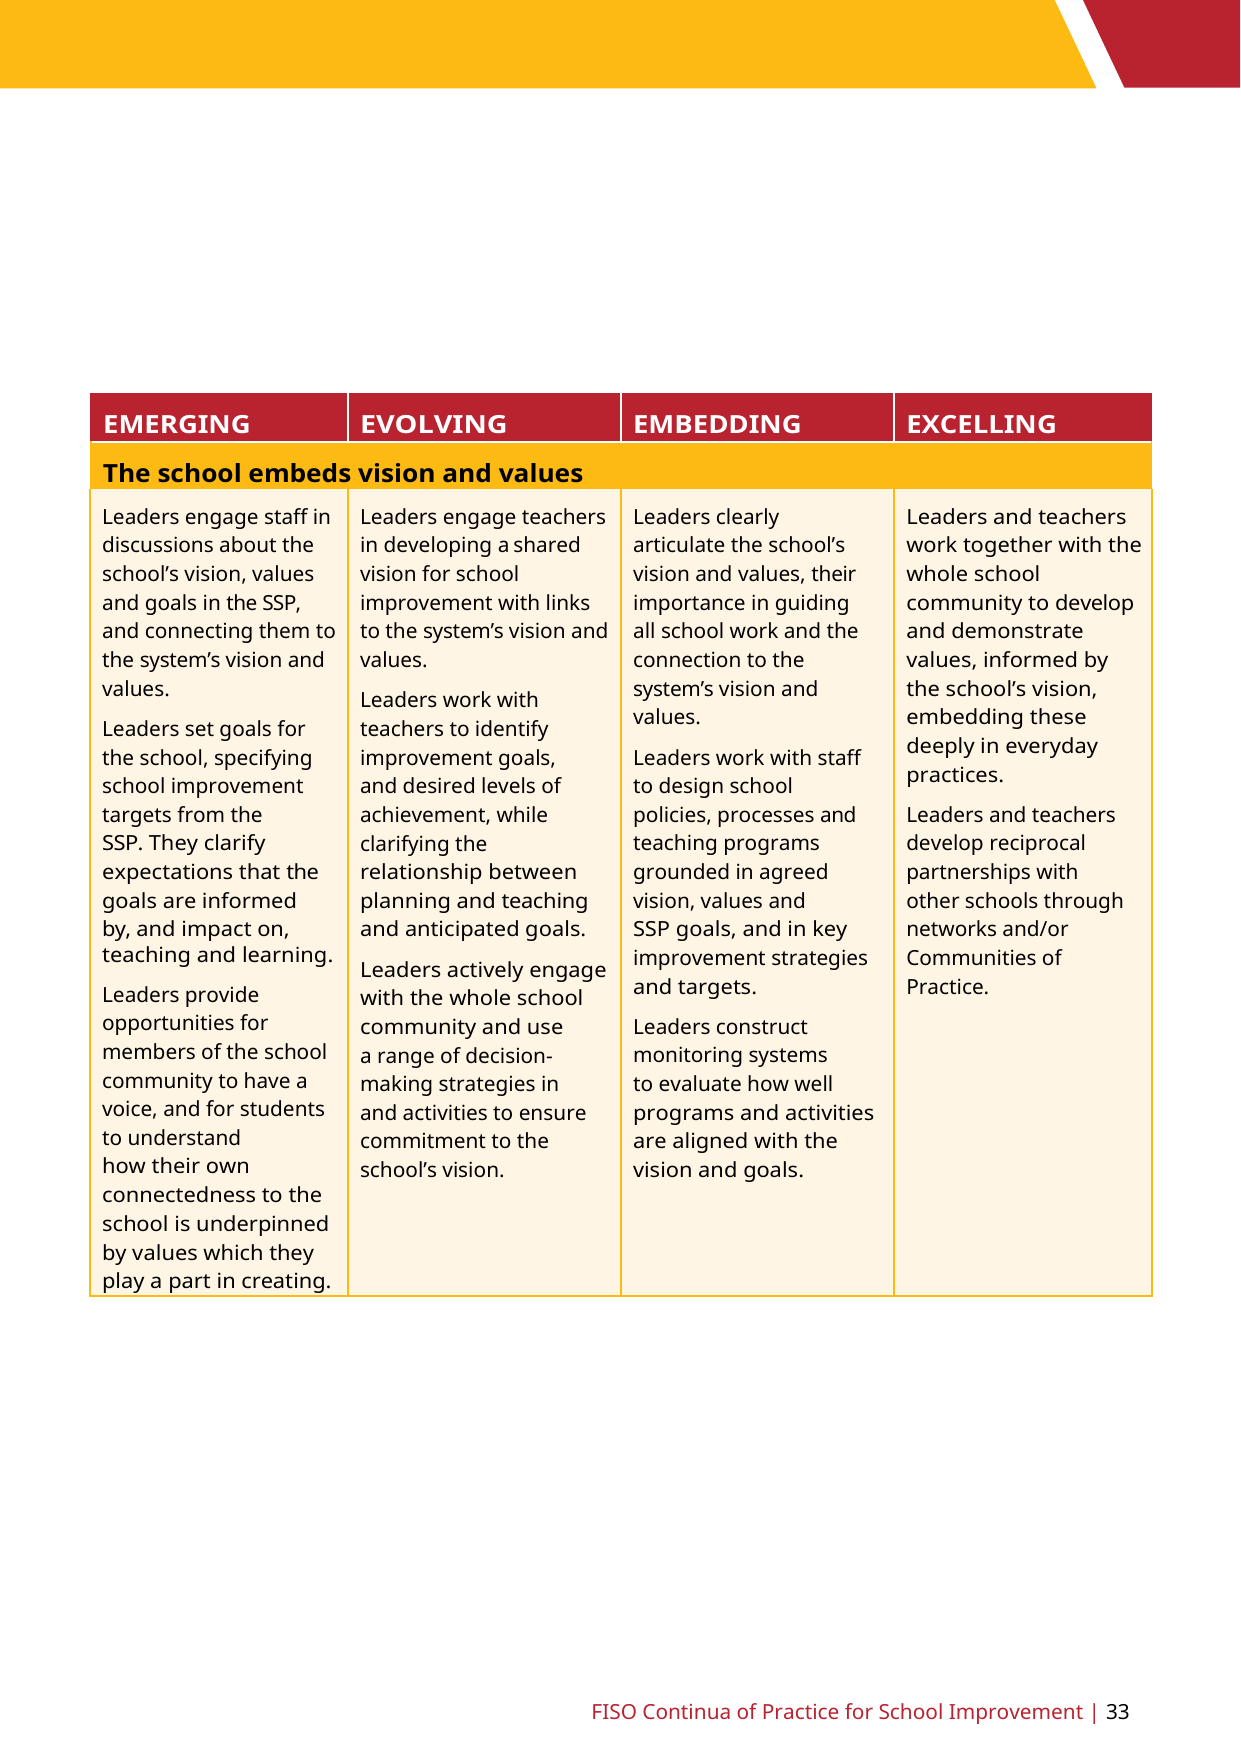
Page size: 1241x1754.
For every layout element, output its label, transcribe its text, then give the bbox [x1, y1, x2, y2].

table_cell Leaders engage teachers in developing a shared vision for school improvement with links to the system’s vision and values. Leaders work with teachers to identify improvement goals, and desired levels of achievement, while clarifying the relationship between planning and teaching and anticipated goals. Leaders actively engage with the whole school community and use a range of decision- making strategies in and activities to ensure commitment to the school’s vision. [349, 489, 620, 1295]
table_header EMERGING [90, 393, 347, 441]
table_cell The school embeds vision and values [90, 441, 1152, 489]
table_header EVOLVING [349, 393, 620, 441]
table_header EMBEDDING [622, 393, 893, 441]
table_cell Leaders engage staff in discussions about the school’s vision, values and goals in the SSP, and connecting them to the system’s vision and values. Leaders set goals for the school, specifying school improvement targets from the SSP. They clarify expectations that the goals are informed by, and impact on, teaching and learning. Leaders provide opportunities for members of the school community to have a voice, and for students to understand how their own connectedness to the school is underpinned by values which they play a part in creating. [91, 489, 347, 1295]
table_header EXCELLING [895, 393, 1152, 441]
table_cell Leaders and teachers work together with the whole school community to develop and demonstrate values, informed by the school’s vision, embedding these deeply in everyday practices. Leaders and teachers develop reciprocal partnerships with other schools through networks and/or Communities of Practice. [895, 489, 1151, 1295]
table_cell Leaders clearly articulate the school’s vision and values, their importance in guiding all school work and the connection to the system’s vision and values. Leaders work with staff to design school policies, processes and teaching programs grounded in agreed vision, values and SSP goals, and in key improvement strategies and targets. Leaders construct monitoring systems to evaluate how well programs and activities are aligned with the vision and goals. [622, 489, 893, 1295]
